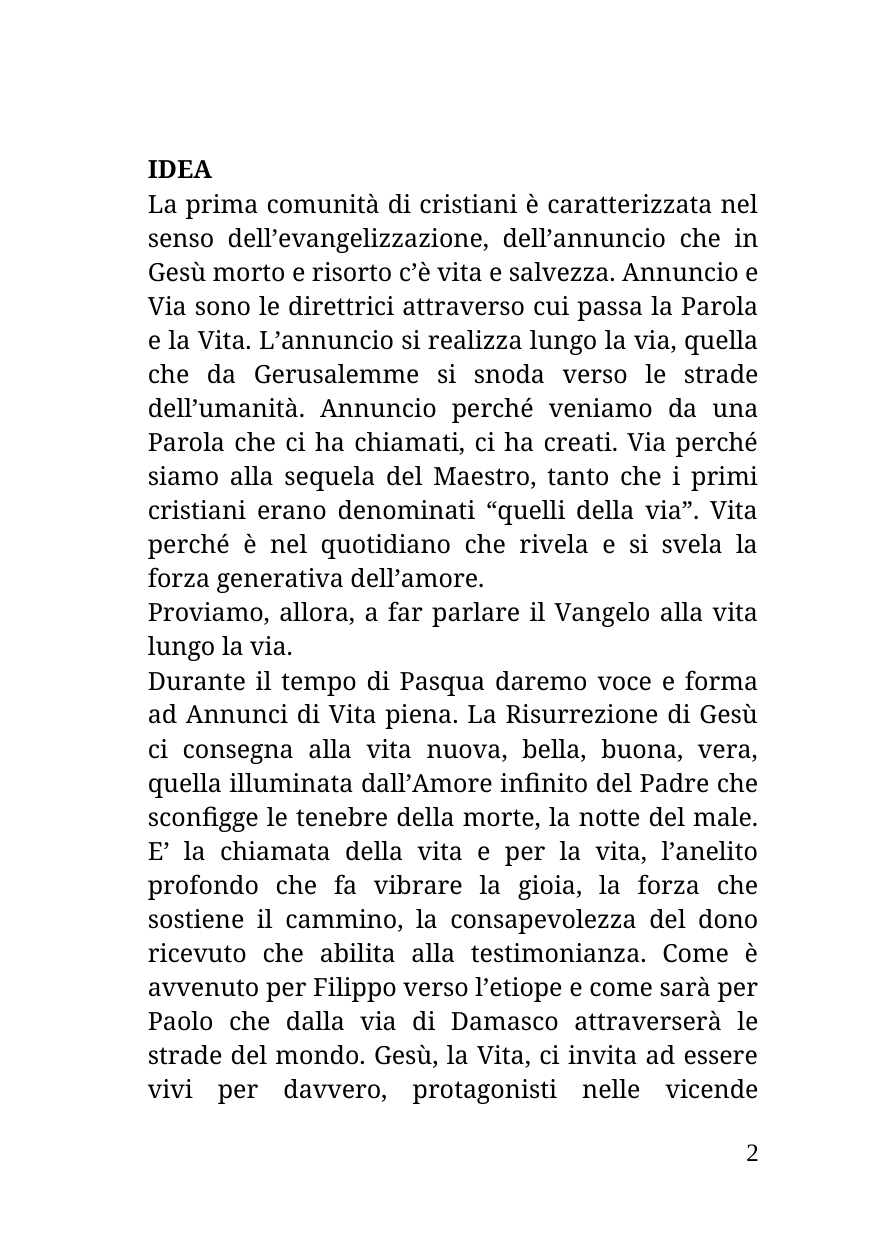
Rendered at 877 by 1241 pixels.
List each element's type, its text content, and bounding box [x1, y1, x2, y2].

text La prima comunità di cristiani è caratterizzata nel senso dell’evangelizzazione, dell’annuncio che in Gesù morto e risorto c’è vita e salvezza. Annuncio e Via sono le direttrici attraverso cui passa la Parola e la Vita. L’annuncio si realizza lungo la via, quella che da Gerusalemme si snoda verso le strade dell’umanità. Annuncio perché veniamo da una Parola che ci ha chiamati, ci ha creati. Via perché siamo alla sequela del Maestro, tanto che i primi cristiani erano denominati “quelli della via”. Vita perché è nel quotidiano che rivela e si svela la forza generativa dell’amore. [148, 186, 759, 595]
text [148, 663, 759, 1106]
text IDEA [148, 152, 759, 186]
text Proviamo, allora, a far parlare il Vangelo alla vita lungo la via. [148, 595, 759, 663]
